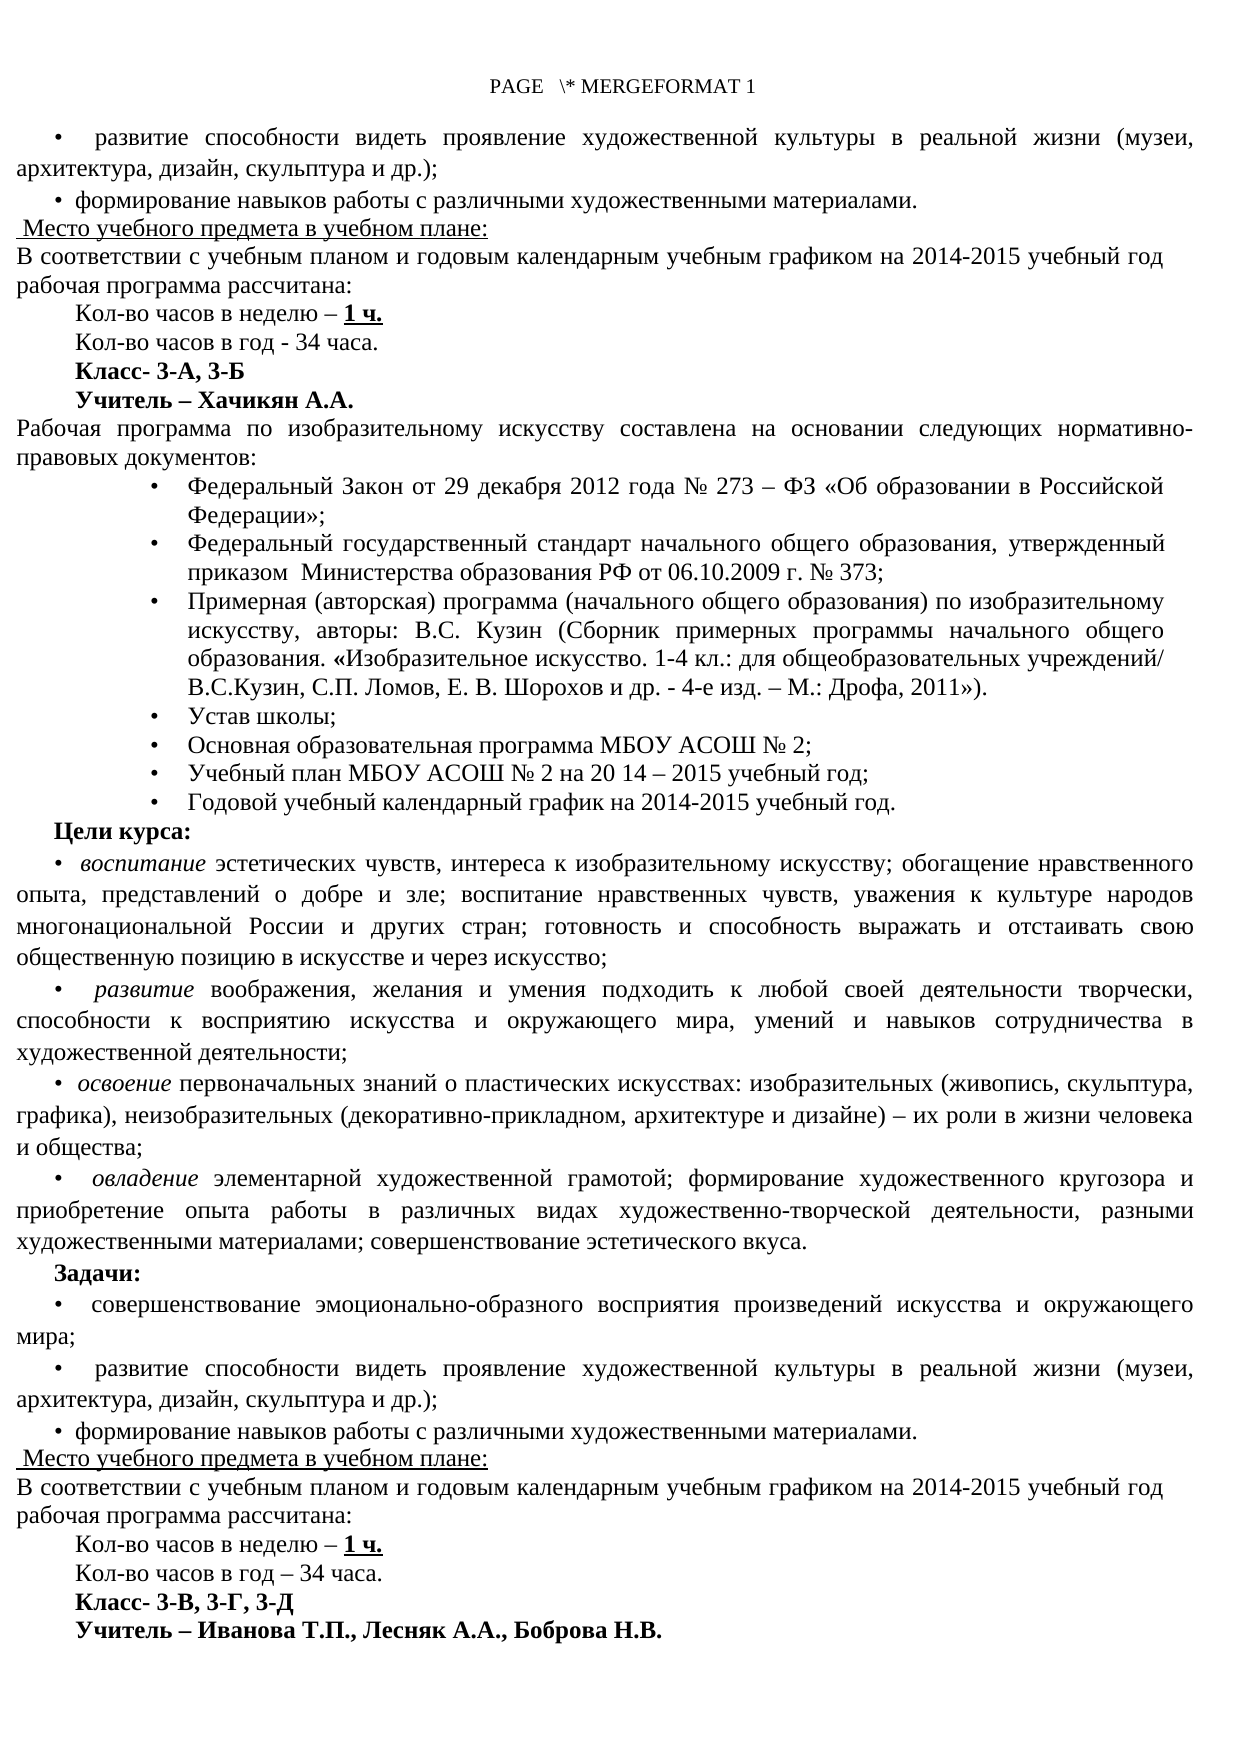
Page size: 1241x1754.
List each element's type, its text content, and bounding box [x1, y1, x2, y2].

text • воспитание эстетических чувств, интереса к изобразительному искусству; обогащение нравственного опыта, представлений о добре и зле; воспитание нравственных чувств, уважения к культуре народов многонациональной России и других стран; готовность и способность выражать и отстаивать свою общественную позицию в искусстве и через искусство; [16, 848, 1195, 971]
list Учебный план МБОУ АСОШ № 2 на 20 14 – 2015 учебный год; [150, 758, 1165, 787]
text • овладение элементарной художественной грамотой; формирование художественного кругозора и приобретение опыта работы в различных видах художественно-творческой деятельности, разными художественными материалами; совершенствование эстетического вкуса. [16, 1163, 1195, 1255]
text Место учебного предмета в учебном плане: [16, 217, 1195, 241]
list Федеральный государственный стандарт начального общего образования, утвержденный приказом Министерства образования РФ от 06.10.2009 г. № 373; [150, 528, 1165, 586]
text Рабочая программа по изобразительному искусству составлена на основании следующих нормативно- правовых документов: [16, 413, 1195, 471]
list Годовой учебный календарный график на 2014-2015 учебный год. [150, 787, 1165, 816]
text • развитие способности видеть проявление художественной культуры в реальной жизни (музеи, архитектура, дизайн, скульптура и др.); [16, 1353, 1195, 1413]
text Кол-во часов в неделю – 1 ч. [75, 1529, 1165, 1558]
text • освоение первоначальных знаний о пластических искусствах: изобразительных (живопись, скульптура, графика), неизобразительных (декоративно-прикладном, архитектуре и дизайне) – их роли в жизни человека и общества; [16, 1068, 1195, 1160]
text Задачи: [16, 1258, 1195, 1287]
text • формирование навыков работы с различными художественными материалами. [16, 185, 1195, 214]
text Кол-во часов в неделю – 1 ч. [75, 298, 1165, 327]
text В соответствии с учебным планом и годовым календарным учебным графиком на 2014-2015 учебный год рабочая программа рассчитана: [16, 241, 1165, 298]
text Класс- 3-А, 3-Б [75, 356, 1165, 385]
list Примерная (авторская) программа (начального общего образования) по изобразительному искусству, авторы: В.С. Кузин (Сборник примерных программы начального общего образования. «Изобразительное искусство. 1-4 кл.: для общеобразовательных учреждений/ В.С.Кузин, С.П. Ломов, Е. В. Шорохов и др. - 4-е изд. – М.: Дрофа, 2011»). [150, 586, 1165, 701]
list Федеральный Закон от 29 декабря 2012 года № 273 – ФЗ «Об образовании в Российской Федерации»; [150, 471, 1165, 528]
list Основная образовательная программа МБОУ АСОШ № 2; [150, 730, 1165, 758]
list Устав школы; [150, 701, 1165, 730]
text Класс- 3-В, 3-Г, 3-Д [75, 1587, 1165, 1616]
text Место учебного предмета в учебном плане: [16, 1447, 1195, 1472]
text Кол-во часов в год – 34 часа. [75, 1558, 1195, 1587]
text • формирование навыков работы с различными художественными материалами. [16, 1416, 1195, 1444]
text Учитель – Иванова Т.П., Лесняк А.А., Боброва Н.В. [75, 1616, 1165, 1644]
text • совершенствование эмоционально-образного восприятия произведений искусства и окружающего мира; [16, 1289, 1195, 1350]
text Цели курса: [16, 816, 1195, 845]
text В соответствии с учебным планом и годовым календарным учебным графиком на 2014-2015 учебный год рабочая программа рассчитана: [16, 1472, 1165, 1529]
text Кол-во часов в год - 34 часа. [75, 327, 1195, 356]
text • развитие способности видеть проявление художественной культуры в реальной жизни (музеи, архитектура, дизайн, скульптура и др.); [16, 122, 1195, 182]
text • развитие воображения, желания и умения подходить к любой своей деятельности творчески, способности к восприятию искусства и окружающего мира, умений и навыков сотрудничества в художественной деятельности; [16, 974, 1195, 1066]
text Учитель – Хачикян А.А. [75, 385, 1165, 413]
